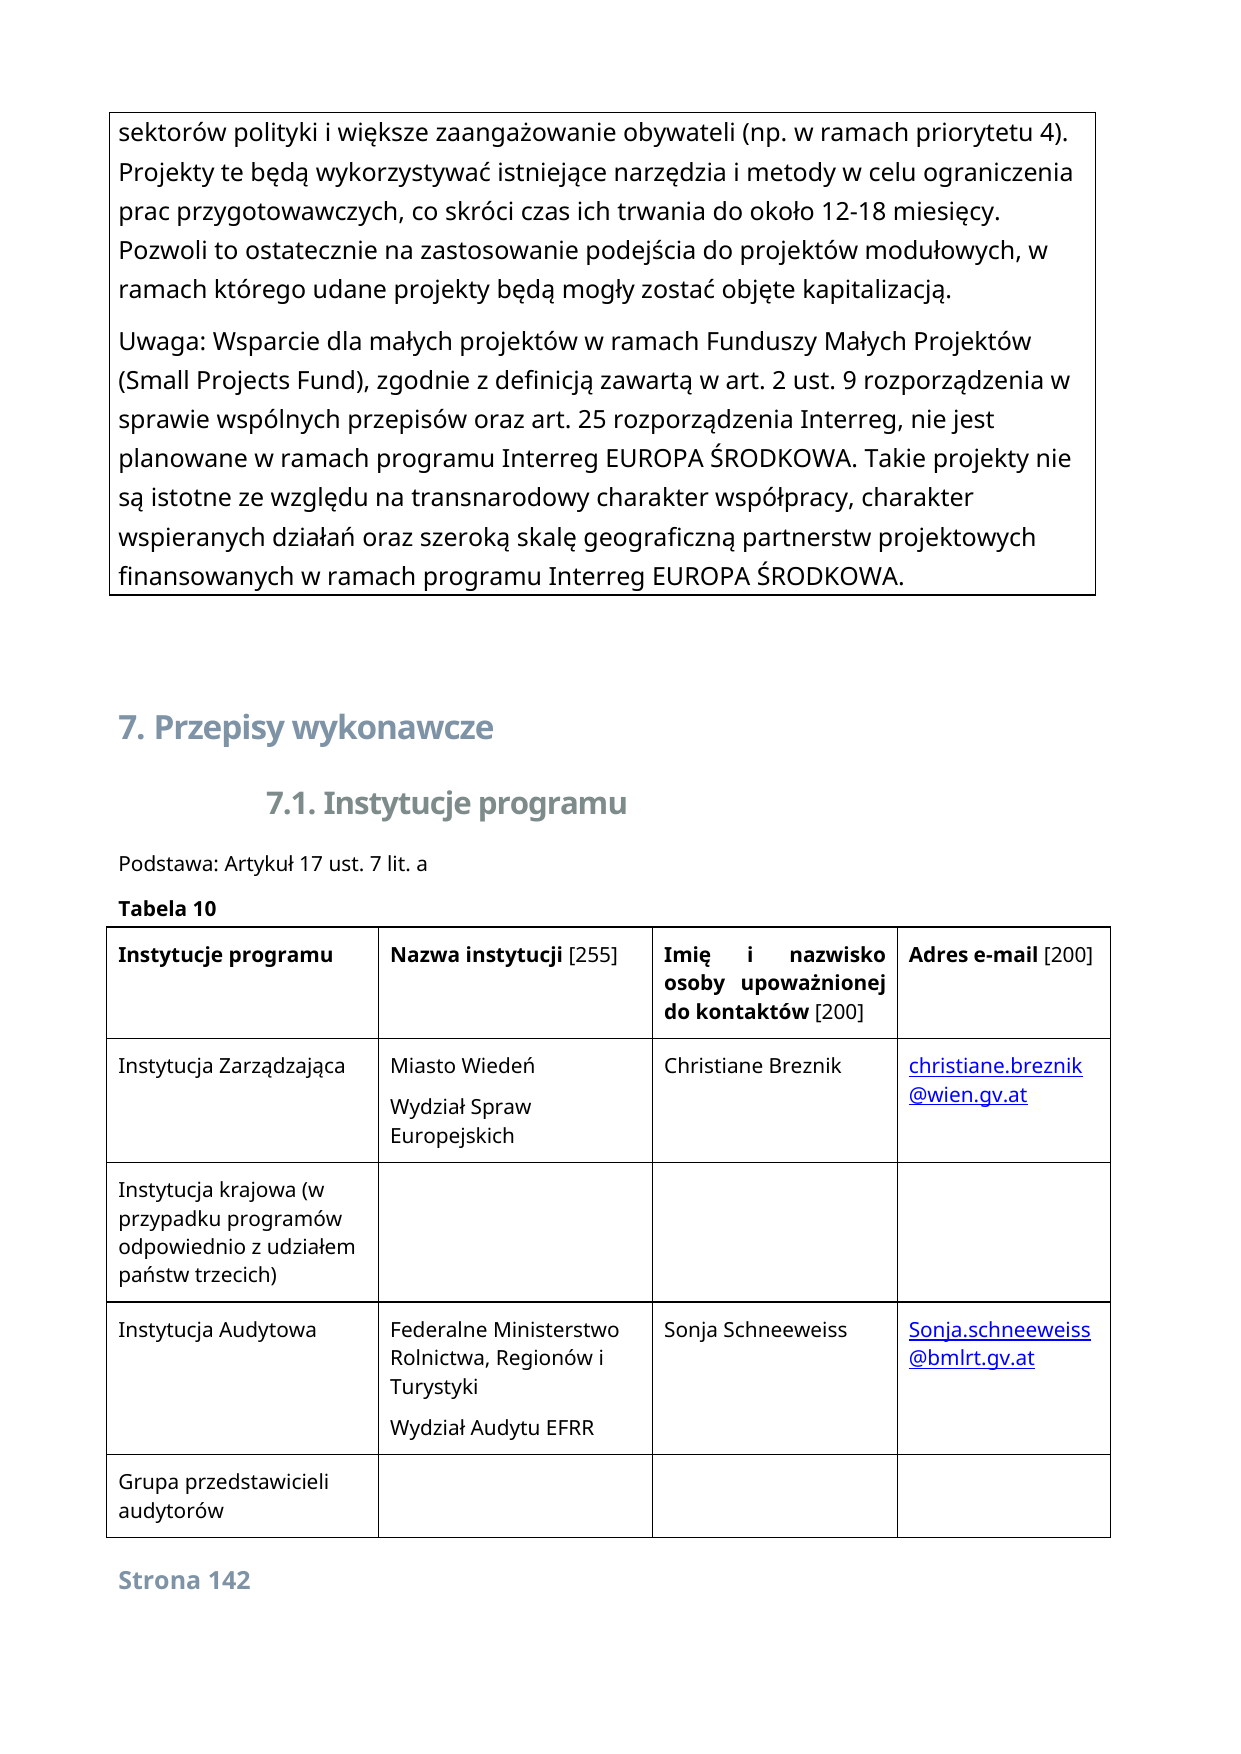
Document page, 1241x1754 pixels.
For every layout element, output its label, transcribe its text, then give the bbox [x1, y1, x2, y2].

table_cell Federalne Ministerstwo Rolnictwa, Regionów i Turystyki Wydział Audytu EFRR [379, 1303, 652, 1454]
table_cell Sonja.schneeweiss@bmlrt.gv.at [898, 1303, 1110, 1454]
table_cell [653, 1455, 897, 1537]
table_cell Instytucja Zarządzająca [107, 1039, 378, 1162]
table_cell [653, 1163, 897, 1301]
table_cell Miasto Wiedeń Wydział Spraw Europejskich [379, 1039, 652, 1162]
table_cell Instytucja krajowa (w przypadku programów odpowiednio z udziałem państw trzecich) [107, 1163, 378, 1301]
table_cell Instytucja Audytowa [107, 1303, 378, 1454]
table_header Instytucje programu [107, 928, 378, 1038]
table_cell [898, 1163, 1110, 1301]
table_cell Christiane Breznik [653, 1039, 897, 1162]
text Podstawa: Artykuł 17 ust. 7 lit. a [118, 849, 1087, 877]
table_cell [379, 1163, 652, 1301]
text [110, 113, 1095, 306]
table_cell Sonja Schneeweiss [653, 1303, 897, 1454]
text Tabela 10 [118, 894, 1087, 922]
table_header Imię i nazwisko osoby upoważnionej do kontaktów [200] [653, 928, 897, 1038]
text Instytucje programu [266, 781, 1087, 824]
table_header Nazwa instytucji [255] [379, 928, 652, 1038]
text Przepisy wykonawcze [118, 704, 1122, 749]
table_cell christiane.breznik@wien.gv.at [898, 1039, 1110, 1162]
table_cell Grupa przedstawicieli audytorów [107, 1455, 378, 1537]
text Uwaga: Wsparcie dla małych projektów w ramach Funduszy Małych Projektów (Small Projects Fund), zgodnie z definicją zawartą w art. 2 ust. 9 rozporządzenia w sprawie wspólnych przepisów oraz art. 25 rozporządzenia Interreg, nie jest planowane w ramach programu Interreg EUROPA ŚRODKOWA. Takie projekty nie są istotne ze względu na transnarodowy charakter współpracy, charakter wspieranych działań oraz szeroką skalę geograficzną partnerstw projektowych finansowanych w ramach programu Interreg EUROPA ŚRODKOWA. [110, 320, 1095, 594]
table_header Adres e-mail [200] [898, 928, 1110, 1038]
table_cell [379, 1455, 652, 1537]
table_cell [898, 1455, 1110, 1537]
